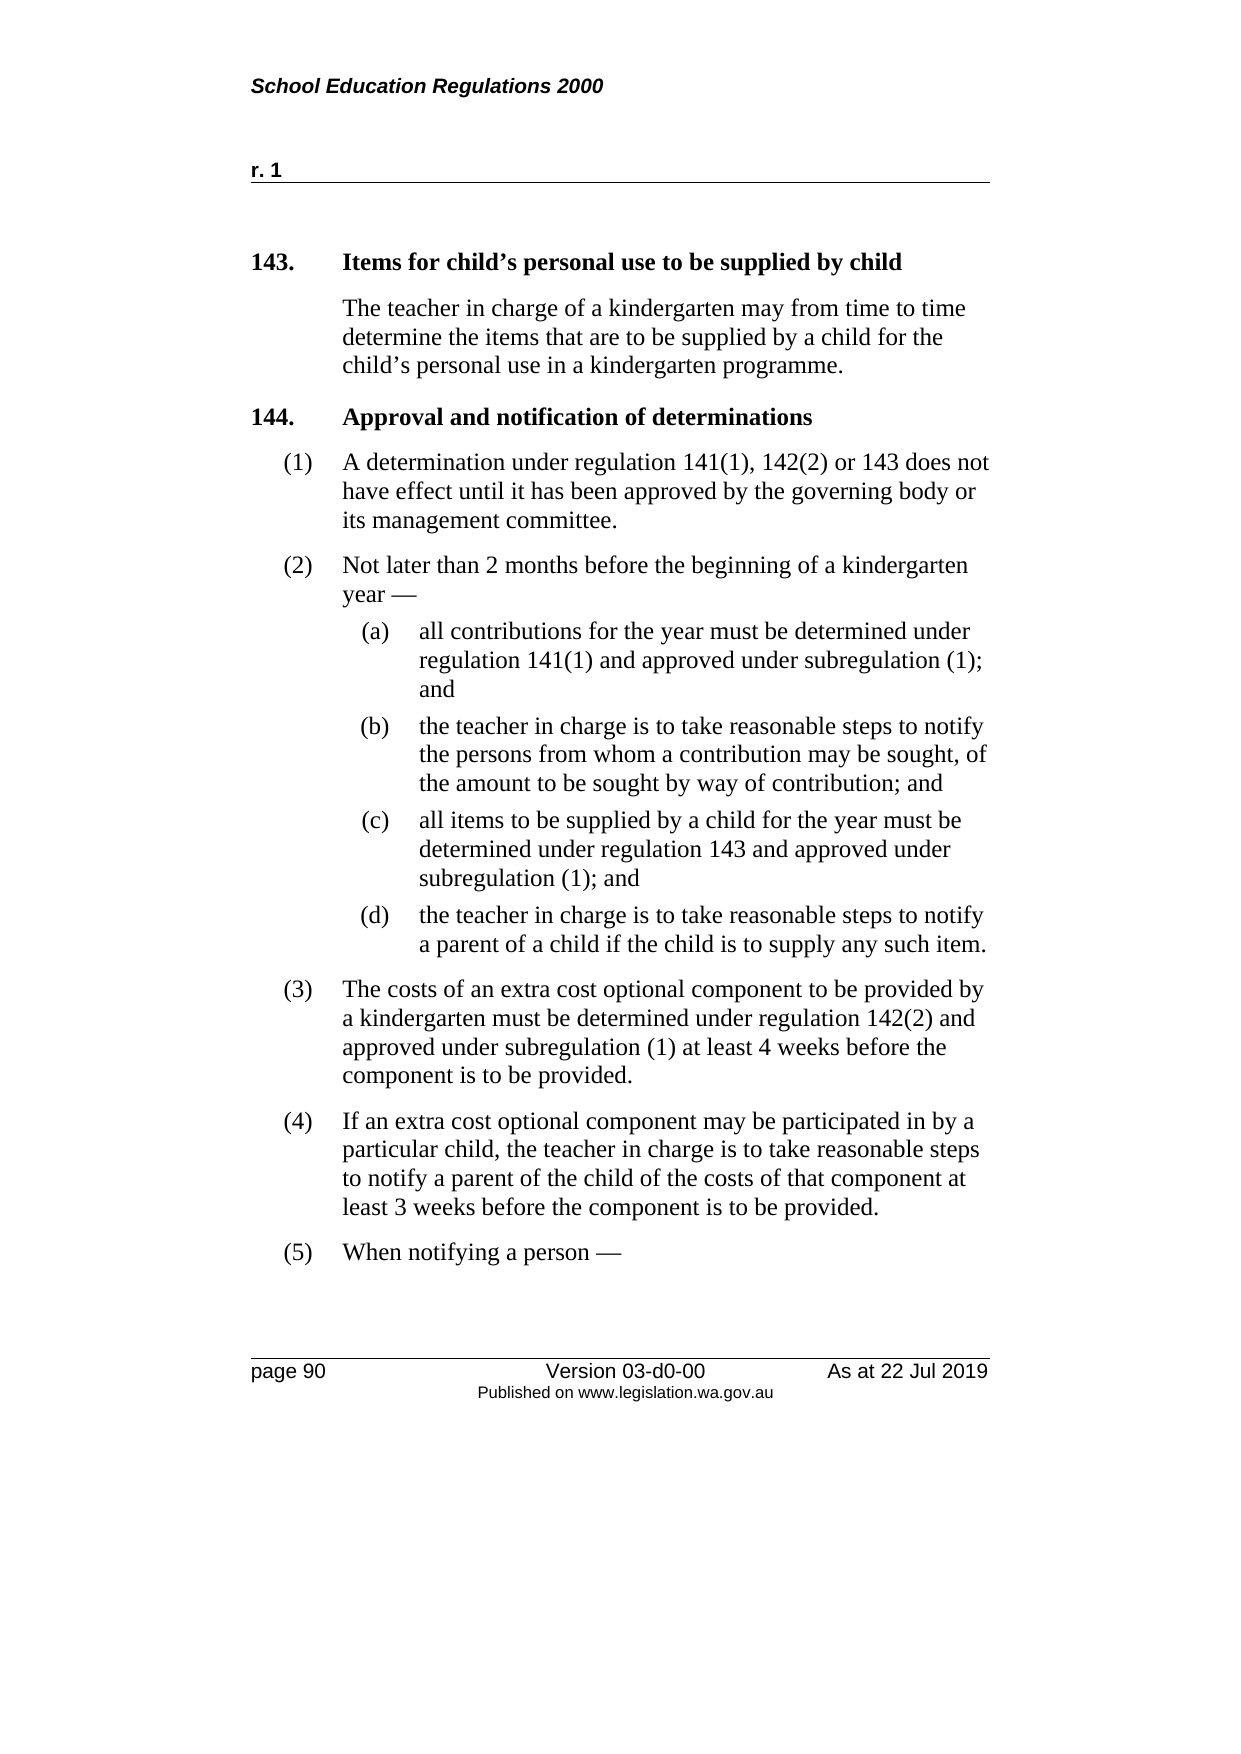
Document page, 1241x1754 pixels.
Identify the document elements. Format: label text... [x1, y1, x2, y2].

subtitle 144. Approval and notification of determinations [251, 402, 990, 431]
text (3) The costs of an extra cost optional component to be provided by a kindergarten must be determined under regulation 142(2) and approved under subregulation (1) at least 4 weeks before the component is to be provided. [251, 974, 990, 1089]
text The teacher in charge of a kindergarten may from time to time determine the items that are to be supplied by a child for the child’s personal use in a kindergarten programme. [251, 293, 990, 379]
text (c) all items to be supplied by a child for the year must be determined under regulation 143 and approved under subregulation (1); and [251, 805, 990, 892]
text (1) A determination under regulation 141(1), 142(2) or 143 does not have effect until it has been approved by the governing body or its management committee. [251, 447, 990, 534]
text (a) all contributions for the year must be determined under regulation 141(1) and approved under subregulation (1); and [251, 616, 990, 702]
text (2) Not later than 2 months before the beginning of a kindergarten year — [251, 550, 990, 608]
subtitle 143. Items for child’s personal use to be supplied by child [251, 247, 990, 276]
text (5) When notifying a person — [251, 1237, 990, 1266]
text (4) If an extra cost optional component may be participated in by a particular child, the teacher in charge is to take reasonable steps to notify a parent of the child of the costs of that component at least 3 weeks before the component is to be provided. [251, 1106, 990, 1221]
text (b) the teacher in charge is to take reasonable steps to notify the persons from whom a contribution may be sought, of the amount to be sought by way of contribution; and [251, 711, 990, 797]
text (d) the teacher in charge is to take reasonable steps to notify a parent of a child if the child is to supply any such item. [251, 900, 990, 957]
